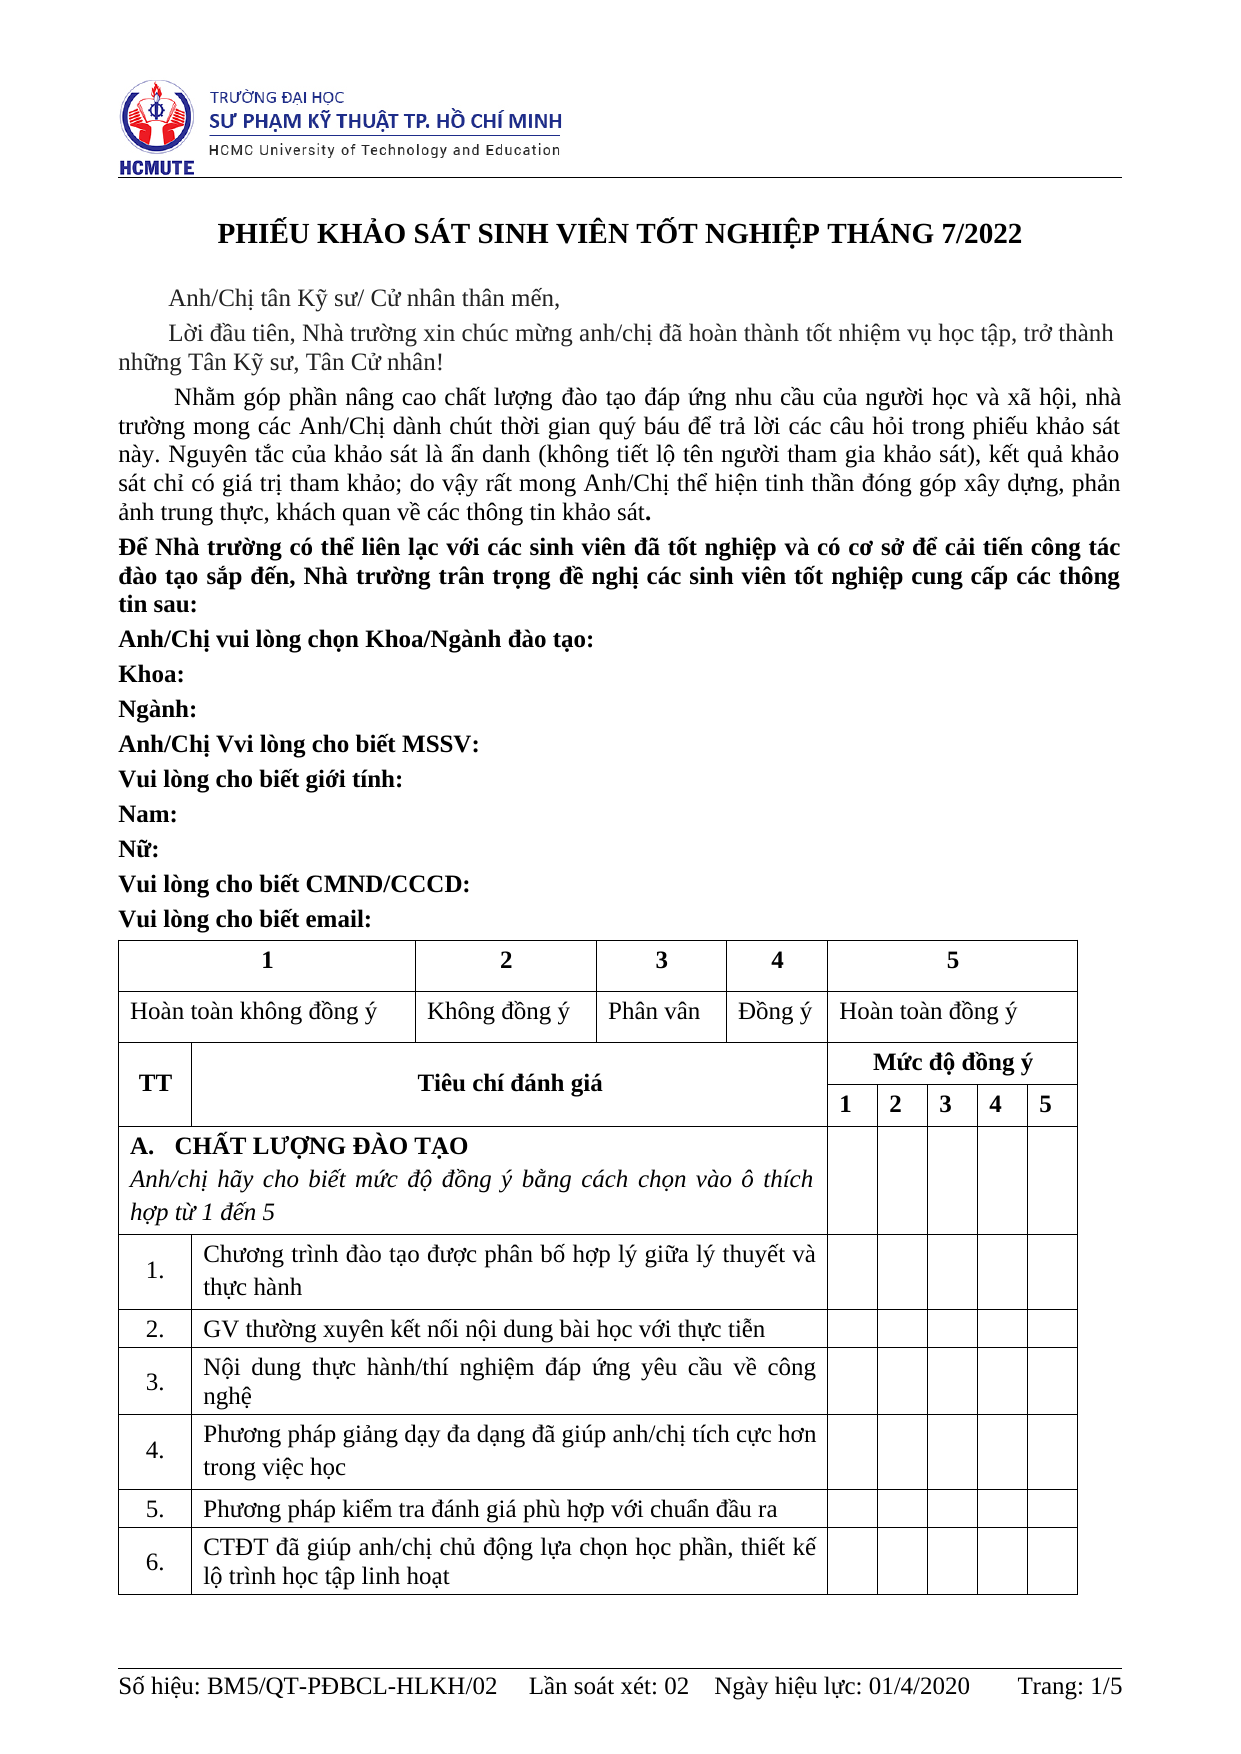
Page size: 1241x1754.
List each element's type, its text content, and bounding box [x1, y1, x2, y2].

text Khoa: [118, 659, 1122, 688]
table_cell [119, 1348, 191, 1414]
table_cell [878, 1348, 927, 1414]
table_cell GV thường xuyên kết nối nội dung bài học với thực tiễn [192, 1310, 827, 1347]
table_cell [878, 1415, 927, 1489]
text Vui lòng cho biết giới tính: [118, 764, 1122, 793]
text Để Nhà trường có thể liên lạc với các sinh viên đã tốt nghiệp và có cơ sở để cải tiến công tác đào tạo sắp đến, Nhà trường trân trọng đề nghị các sinh viên tốt nghiệp cung cấp các thông tin sau: [118, 532, 1122, 618]
picture [118, 75, 562, 176]
table_cell Hoàn toàn đồng ý [828, 992, 1077, 1042]
table_cell Mức độ đồng ý [828, 1043, 1077, 1084]
table_header 5 [828, 941, 1077, 991]
table_cell [828, 1348, 877, 1414]
table_cell 1 [828, 1085, 877, 1126]
table_cell [878, 1235, 927, 1309]
table_cell [928, 1310, 977, 1347]
text Nam: [118, 799, 1122, 828]
table_cell [119, 1235, 191, 1309]
table_cell [828, 1528, 877, 1594]
table_cell [978, 1235, 1027, 1309]
table_cell Đồng ý [727, 992, 827, 1042]
text Nữ: [118, 834, 1122, 863]
table_cell [928, 1235, 977, 1309]
table_cell Phân vân [597, 992, 726, 1042]
text Vui lòng cho biết email: [118, 904, 1122, 933]
text Ngành: [118, 694, 1122, 723]
table_cell [928, 1127, 977, 1234]
table_cell [928, 1528, 977, 1594]
table_cell [978, 1348, 1027, 1414]
table_cell [978, 1127, 1027, 1234]
table_cell [978, 1528, 1027, 1594]
table_cell [119, 1310, 191, 1347]
text Lời đầu tiên, Nhà trường xin chúc mừng anh/chị đã hoàn thành tốt nhiệm vụ học tập, trở thành những Tân Kỹ sư, Tân Cử nhân! [118, 318, 1122, 376]
table_cell Chương trình đào tạo được phân bố hợp lý giữa lý thuyết và thực hành [192, 1235, 827, 1309]
table_cell [928, 1348, 977, 1414]
table_cell [1028, 1415, 1077, 1489]
table_cell Phương pháp kiểm tra đánh giá phù hợp với chuẩn đầu ra [192, 1490, 827, 1527]
table_cell 2 [878, 1085, 927, 1126]
table_cell [119, 1415, 191, 1489]
table_header 3 [597, 941, 726, 991]
table_cell Phương pháp giảng dạy đa dạng đã giúp anh/chị tích cực hơn trong việc học [192, 1415, 827, 1489]
table_cell [1028, 1235, 1077, 1309]
table_cell [878, 1127, 927, 1234]
table_cell [1028, 1348, 1077, 1414]
text PHIẾU KHẢO SÁT SINH VIÊN TỐT NGHIỆP THÁNG 7/2022 [118, 216, 1122, 249]
table_cell [878, 1528, 927, 1594]
table_header 1 [119, 941, 415, 991]
table_cell TT [119, 1043, 191, 1126]
text Anh/Chị Vvi lòng cho biết MSSV: [118, 729, 1122, 758]
table_cell [828, 1310, 877, 1347]
table_cell [828, 1415, 877, 1489]
table_cell CHẤT LƯỢNG ĐÀO TẠO Anh/chị hãy cho biết mức độ đồng ý bằng cách chọn vào ô thích hợp từ 1 đến 5 [119, 1127, 827, 1234]
table_cell 5 [1028, 1085, 1077, 1126]
text Nhằm góp phần nâng cao chất lượng đào tạo đáp ứng nhu cầu của người học và xã hội, nhà trường mong các Anh/Chị dành chút thời gian quý báu để trả lời các câu hỏi trong phiếu khảo sát này. Nguyên tắc của khảo sát là ẩn danh (không tiết lộ tên người tham gia khảo sát), kết quả khảo sát chỉ có giá trị tham khảo; do vậy rất mong Anh/Chị thể hiện tinh thần đóng góp xây dựng, phản ảnh trung thực, khách quan về các thông tin khảo sát. [118, 382, 1122, 526]
text Vui lòng cho biết CMND/CCCD: [118, 869, 1122, 898]
table_cell Nội dung thực hành/thí nghiệm đáp ứng yêu cầu về công nghệ [192, 1348, 827, 1414]
table_cell [828, 1490, 877, 1527]
table_cell [1028, 1310, 1077, 1347]
table_cell [878, 1310, 927, 1347]
table_cell Hoàn toàn không đồng ý [119, 992, 415, 1042]
table_cell [1028, 1528, 1077, 1594]
table_cell [978, 1415, 1027, 1489]
table_cell Tiêu chí đánh giá [192, 1043, 827, 1126]
table_cell [119, 1490, 191, 1527]
table_cell [978, 1310, 1027, 1347]
table_cell [928, 1490, 977, 1527]
table_cell [878, 1490, 927, 1527]
table_header 4 [727, 941, 827, 991]
table_cell Không đồng ý [416, 992, 596, 1042]
table_cell 4 [978, 1085, 1027, 1126]
table_cell [1028, 1127, 1077, 1234]
table_cell 3 [928, 1085, 977, 1126]
text Anh/Chị vui lòng chọn Khoa/Ngành đào tạo: [118, 624, 1122, 653]
table_cell [828, 1127, 877, 1234]
table_cell CTĐT đã giúp anh/chị chủ động lựa chọn học phần, thiết kế lộ trình học tập linh hoạt [192, 1528, 827, 1594]
table_cell [928, 1415, 977, 1489]
table_cell [828, 1235, 877, 1309]
table_cell [1028, 1490, 1077, 1527]
table_cell [119, 1528, 191, 1594]
table_header 2 [416, 941, 596, 991]
text Anh/Chị tân Kỹ sư/ Cử nhân thân mến, [118, 283, 1122, 312]
table_cell [978, 1490, 1027, 1527]
